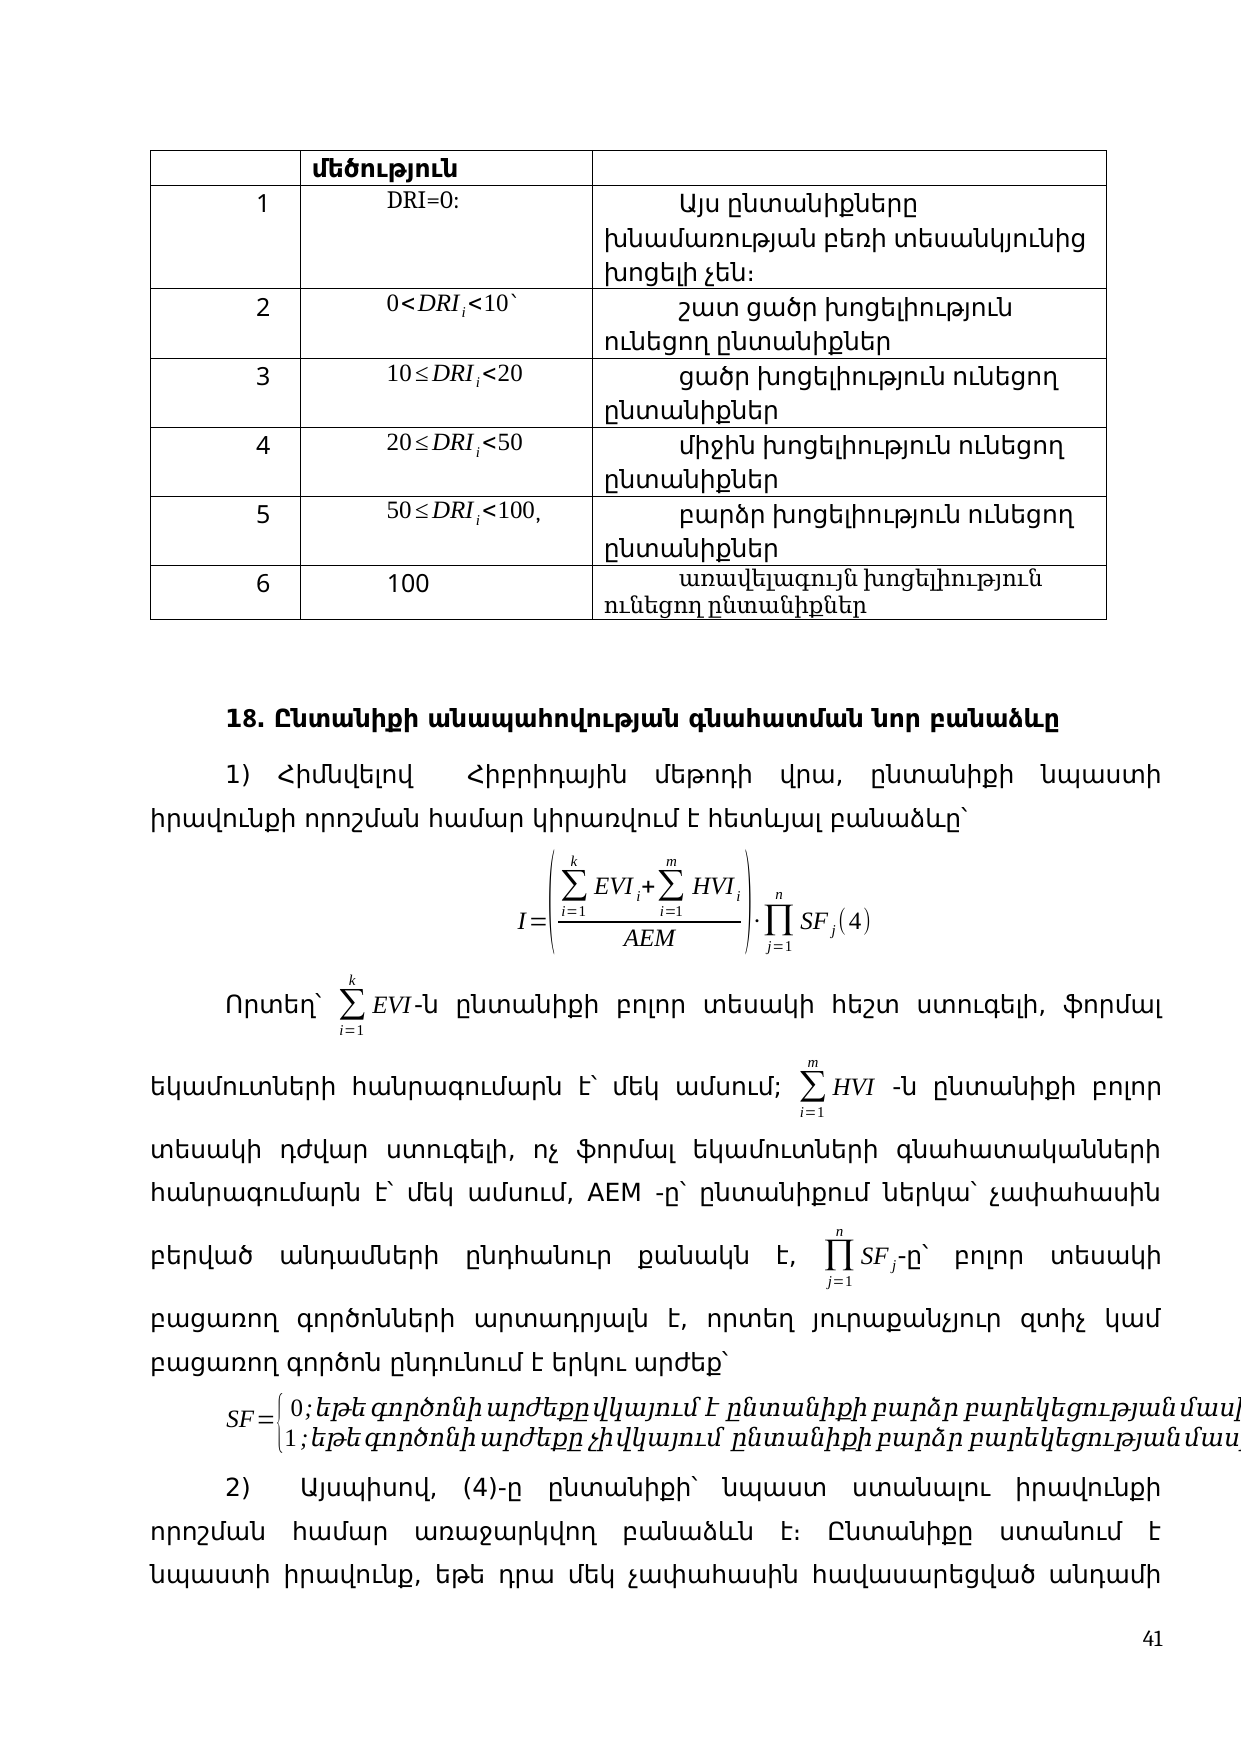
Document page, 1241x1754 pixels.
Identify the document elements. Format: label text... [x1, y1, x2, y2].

table_cell , [301, 497, 592, 565]
subtitle 18․ Ընտանիքի անապահովության գնահատման նոր բանաձևը [150, 701, 1162, 735]
text Որտեղ՝ -ն ընտանիքի բոլոր տեսակի հեշտ ստուգելի, ֆորմալ եկամուտների հանրագումարն է՝ մեկ ամսում; -ն ընտանիքի բոլոր տեսակի դժվար ստուգելի, ոչ ֆորմալ եկամուտների գնահատականների հանրագումարն է՝ մեկ ամսում, AEM -ը՝ ընտանիքում ներկա՝ չափահասին բերված անդամների ընդհանուր քանակն է, -ը՝ բոլոր տեսակի բացառող գործոնների արտադրյալն է, որտեղ յուրաքանչյուր զտիչ կամ բացառող գործոն ընդունում է երկու արժեք՝ [150, 971, 1162, 1377]
table_cell 4 [151, 428, 300, 496]
table_cell DRI=0: [301, 186, 592, 288]
table_cell 100 [301, 566, 592, 619]
table_cell 6 [151, 566, 300, 619]
table_cell շատ ցածր խոցելիություն ունեցող ընտանիքներ [593, 289, 1106, 357]
table_cell 3 [151, 359, 300, 427]
table_cell 1 [151, 186, 300, 288]
text 1) Հիմնվելով Հիբրիդային մեթոդի վրա, ընտանիքի նպաստի իրավունքի որոշման համար կիրառվում է հետևյալ բանաձևը՝ [150, 760, 1162, 833]
table_cell 2 [151, 289, 300, 357]
table_cell առավելագույն խոցելիություն ունեցող ընտանիքներ [593, 566, 1106, 619]
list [150, 1473, 1162, 1589]
table_cell [301, 428, 592, 496]
table_cell միջին խոցելիություն ունեցող ընտանիքներ [593, 428, 1106, 496]
table_cell ցածր խոցելիություն ունեցող ընտանիքներ [593, 359, 1106, 427]
table_cell [301, 359, 592, 427]
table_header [301, 151, 592, 185]
table_cell 5 [151, 497, 300, 565]
table_cell ՝ [301, 289, 592, 357]
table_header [593, 151, 1106, 185]
table_cell Այս ընտանիքները խնամառության բեռի տեսանկյունից խոցելի չեն։ [593, 186, 1106, 288]
table_header Տիպ [151, 151, 300, 185]
table_cell բարձր խոցելիություն ունեցող ընտանիքներ [593, 497, 1106, 565]
